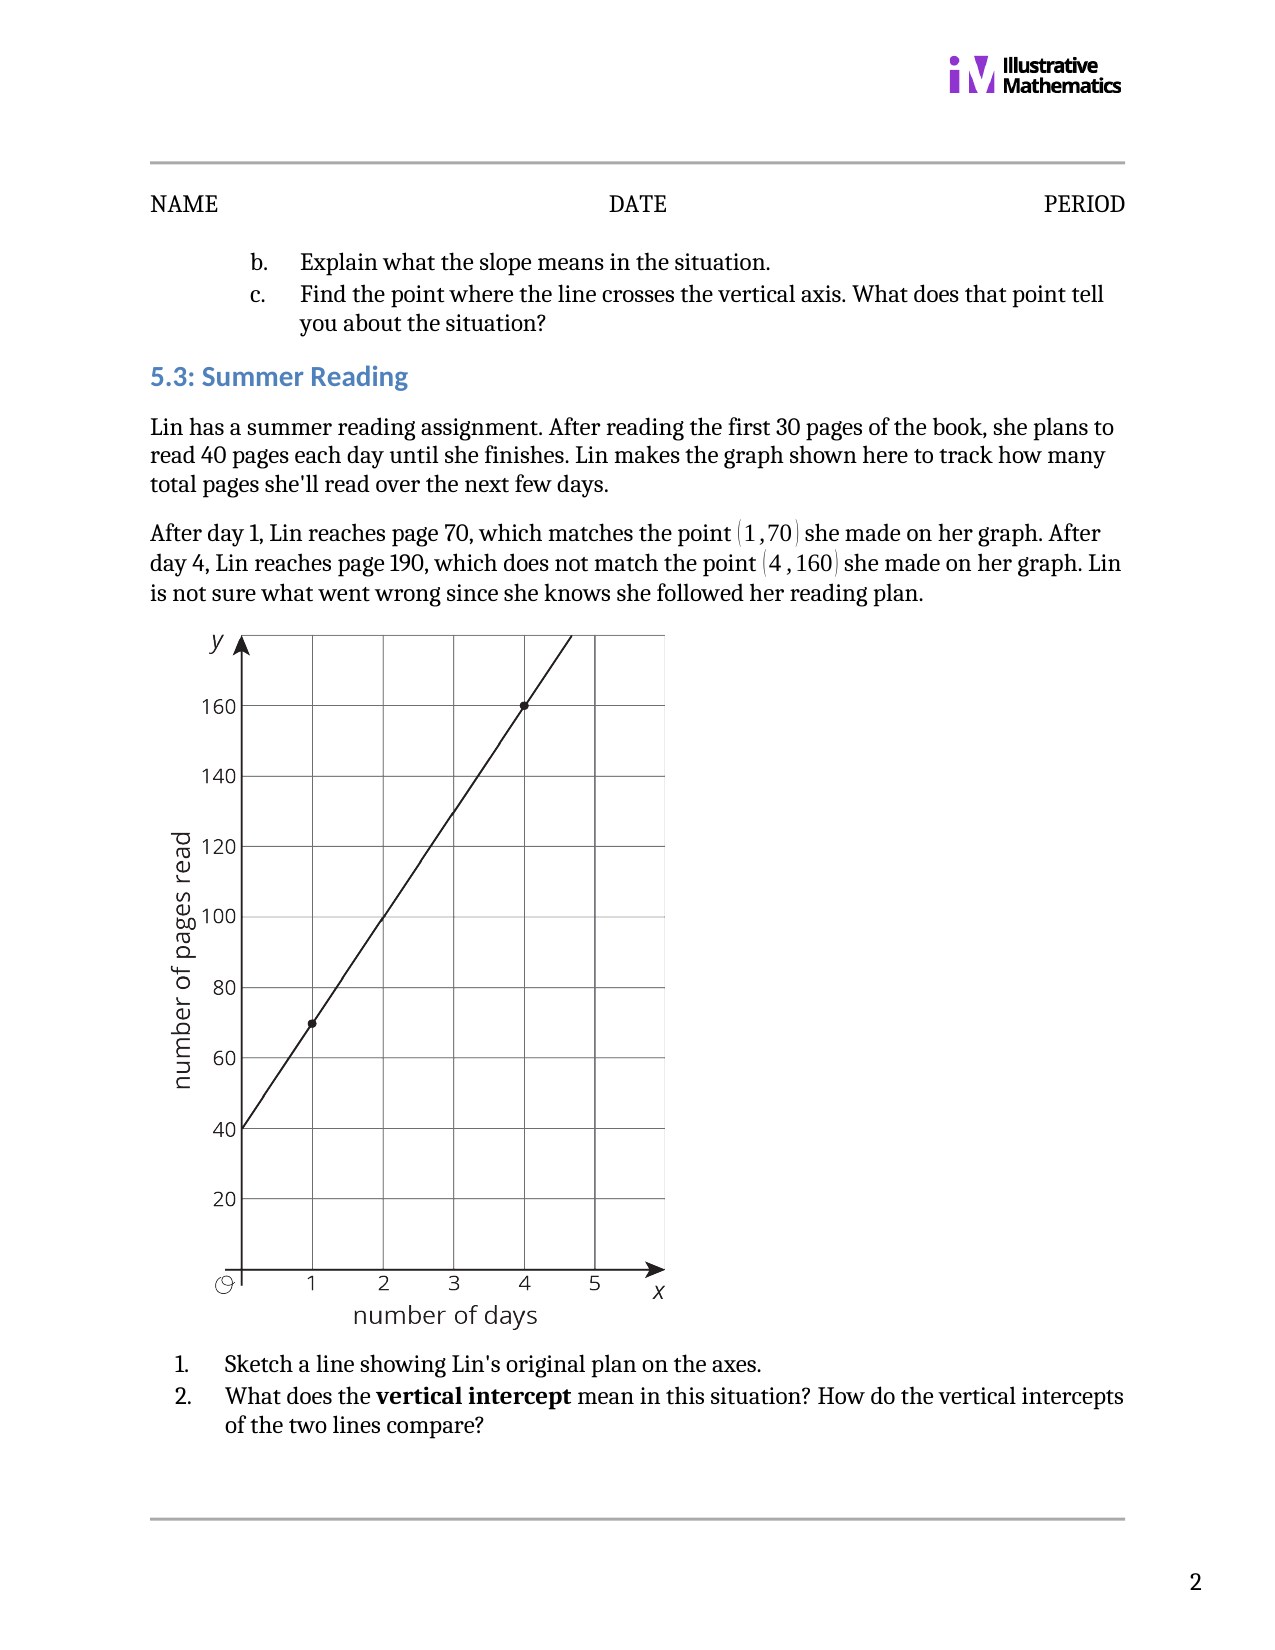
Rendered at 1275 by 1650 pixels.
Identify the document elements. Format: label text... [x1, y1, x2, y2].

list What does the vertical intercept mean in this situation? How do the vertical intercepts of the two lines compare? [175, 1382, 1125, 1439]
subtitle 5.3: Summer Reading [150, 358, 1125, 394]
picture [949, 55, 1121, 93]
list Explain what the slope means in the situation. [250, 247, 1125, 276]
picture [168, 626, 665, 1331]
list Find the point where the line crosses the vertical axis. What does that point tell you about the situation? [250, 280, 1125, 337]
text Lin has a summer reading assignment. After reading the first 30 pages of the book, she plans to read 40 pages each day until she finishes. Lin makes the graph shown here to track how many total pages she'll read over the next few days. [150, 413, 1125, 499]
list Sketch a line showing Lin's original plan on the axes. [175, 1349, 1125, 1378]
text After day 1, Lin reaches page 70, which matches the point she made on her graph. After day 4, Lin reaches page 190, which does not match the point she made on her graph. Lin is not sure what went wrong since she knows she followed her reading plan. [150, 518, 1125, 608]
